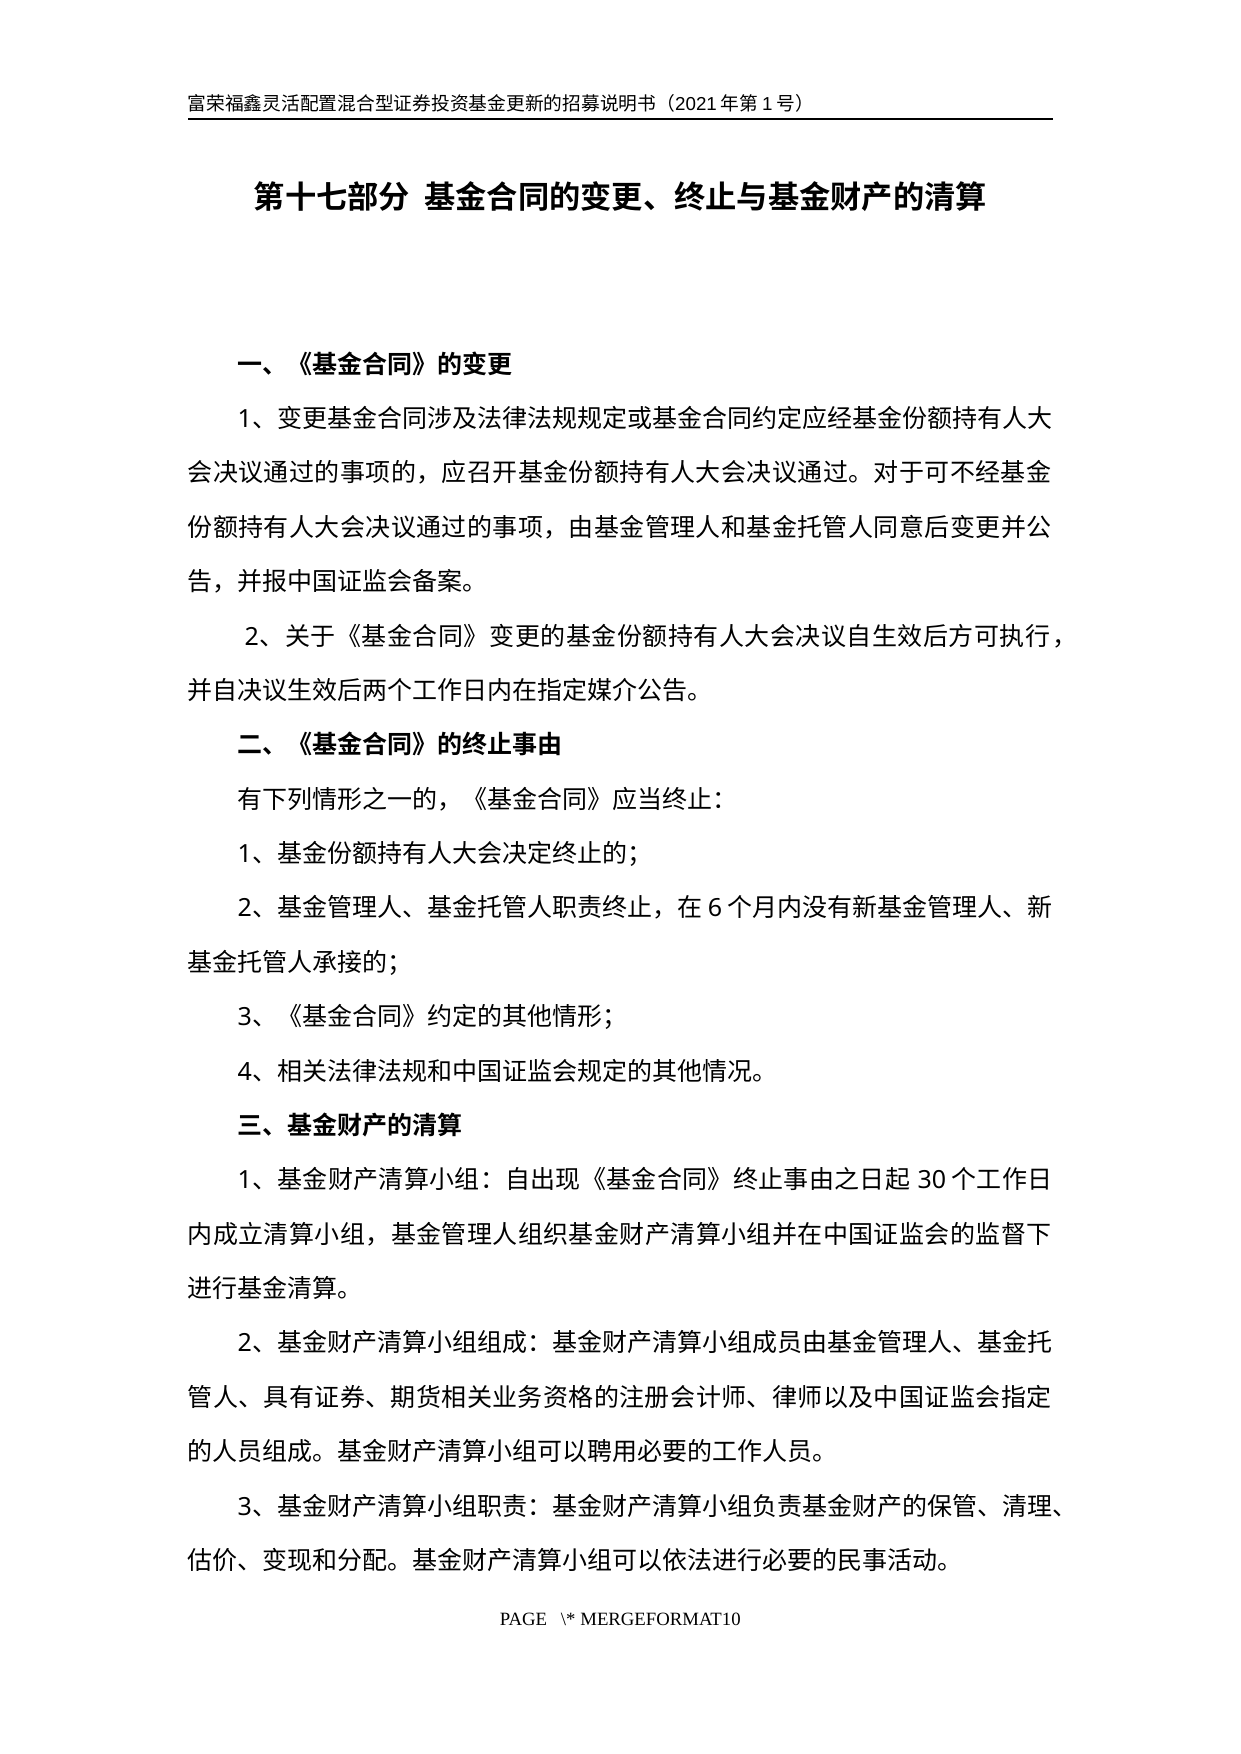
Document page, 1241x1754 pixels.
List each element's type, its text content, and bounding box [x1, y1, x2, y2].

text 一、《基金合同》的变更 [187, 344, 1053, 380]
subtitle 第十七部分 基金合同的变更、终止与基金财产的清算 [187, 162, 1053, 227]
text 三、基金财产的清算 [187, 1105, 1053, 1142]
text 2、关于《基金合同》变更的基金份额持有人大会决议自生效后方可执行，并自决议生效后两个工作日内在指定媒介公告。 [187, 616, 1053, 707]
text 二、《基金合同》的终止事由 [187, 725, 1053, 761]
text 2、基金管理人、基金托管人职责终止，在6个月内没有新基金管理人、新基金托管人承接的； [187, 888, 1053, 978]
text 4、相关法律法规和中国证监会规定的其他情况。 [187, 1051, 1053, 1087]
text 3、基金财产清算小组职责：基金财产清算小组负责基金财产的保管、清理、估价、变现和分配。基金财产清算小组可以依法进行必要的民事活动。 [187, 1486, 1053, 1577]
text 3、《基金合同》约定的其他情形； [187, 997, 1053, 1033]
text 有下列情形之一的，《基金合同》应当终止： [187, 779, 1053, 815]
text 2、基金财产清算小组组成：基金财产清算小组成员由基金管理人、基金托管人、具有证券、期货相关业务资格的注册会计师、律师以及中国证监会指定的人员组成。基金财产清算小组可以聘用必要的工作人员。 [187, 1323, 1053, 1468]
text 1、基金份额持有人大会决定终止的； [187, 833, 1053, 870]
text 1、变更基金合同涉及法律法规规定或基金合同约定应经基金份额持有人大会决议通过的事项的，应召开基金份额持有人大会决议通过。对于可不经基金份额持有人大会决议通过的事项，由基金管理人和基金托管人同意后变更并公告，并报中国证监会备案。 [187, 398, 1053, 598]
text 1、基金财产清算小组：自出现《基金合同》终止事由之日起30个工作日内成立清算小组，基金管理人组织基金财产清算小组并在中国证监会的监督下进行基金清算。 [187, 1160, 1053, 1305]
